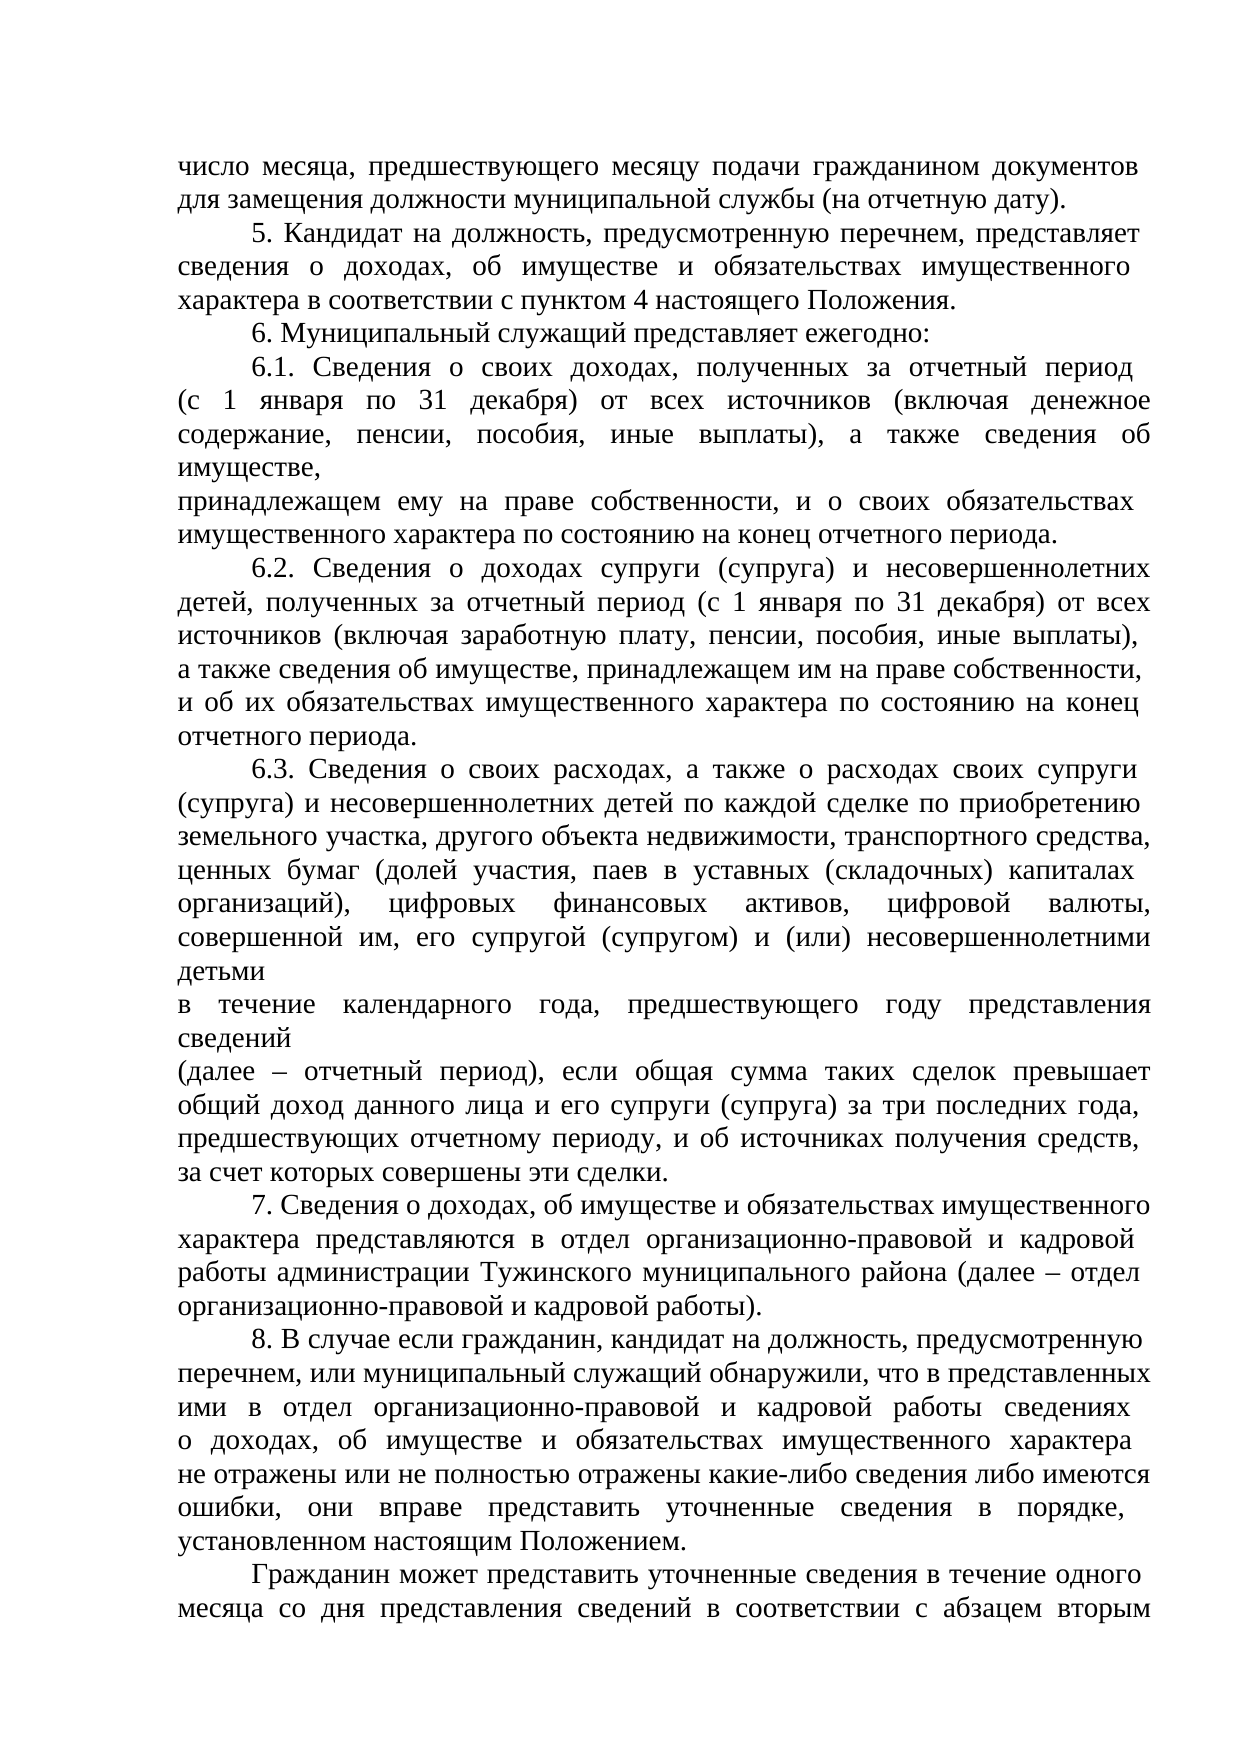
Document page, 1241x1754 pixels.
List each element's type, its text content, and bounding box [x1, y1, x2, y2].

text 6. Муниципальный служащий представляет ежегодно: [177, 315, 1152, 349]
text 5. Кандидат на должность, предусмотренную перечнем, представляет сведения о доходах, об имуществе и обязательствах имущественного характера в соответствии с пунктом 4 настоящего Положения. [177, 215, 1152, 315]
text 8. В случае если гражданин, кандидат на должность, предусмотренную перечнем, или муниципальный служащий обнаружили, что в представленных ими в отдел организационно-правовой и кадровой работы сведениях о доходах, об имуществе и обязательствах имущественного характера не отражены или не полностью отражены какие-либо сведения либо имеются ошибки, они вправе представить уточненные сведения в порядке, установленном настоящим Положением. [177, 1322, 1152, 1556]
text 6.1. Сведения о своих доходах, полученных за отчетный период (с 1 января по 31 декабря) от всех источников (включая денежное содержание, пенсии, пособия, иные выплаты), а также сведения об имуществе, принадлежащем ему на праве собственности, и о своих обязательствах имущественного характера по состоянию на конец отчетного периода. [177, 349, 1152, 550]
text 6.2. Сведения о доходах супруги (супруга) и несовершеннолетних детей, полученных за отчетный период (с 1 января по 31 декабря) от всех источников (включая заработную плату, пенсии, пособия, иные выплаты), а также сведения об имуществе, принадлежащем им на праве собственности, и об их обязательствах имущественного характера по состоянию на конец отчетного периода. [177, 550, 1152, 751]
text 6.3. Сведения о своих расходах, а также о расходах своих супруги (супруга) и несовершеннолетних детей по каждой сделке по приобретению земельного участка, другого объекта недвижимости, транспортного средства, ценных бумаг (долей участия, паев в уставных (складочных) капиталах организаций), цифровых финансовых активов, цифровой валюты, совершенной им, его супругой (супругом) и (или) несовершеннолетними детьми в течение календарного года, предшествующего году представления сведений (далее – отчетный период), если общая сумма таких сделок превышает общий доход данного лица и его супруги (супруга) за три последних года, предшествующих отчетному периоду, и об источниках получения средств, за счет которых совершены эти сделки. [177, 751, 1152, 1187]
text 7. Сведения о доходах, об имуществе и обязательствах имущественного характера представляются в отдел организационно-правовой и кадровой работы администрации Тужинского муниципального района (далее – отдел организационно-правовой и кадровой работы). [177, 1187, 1152, 1322]
